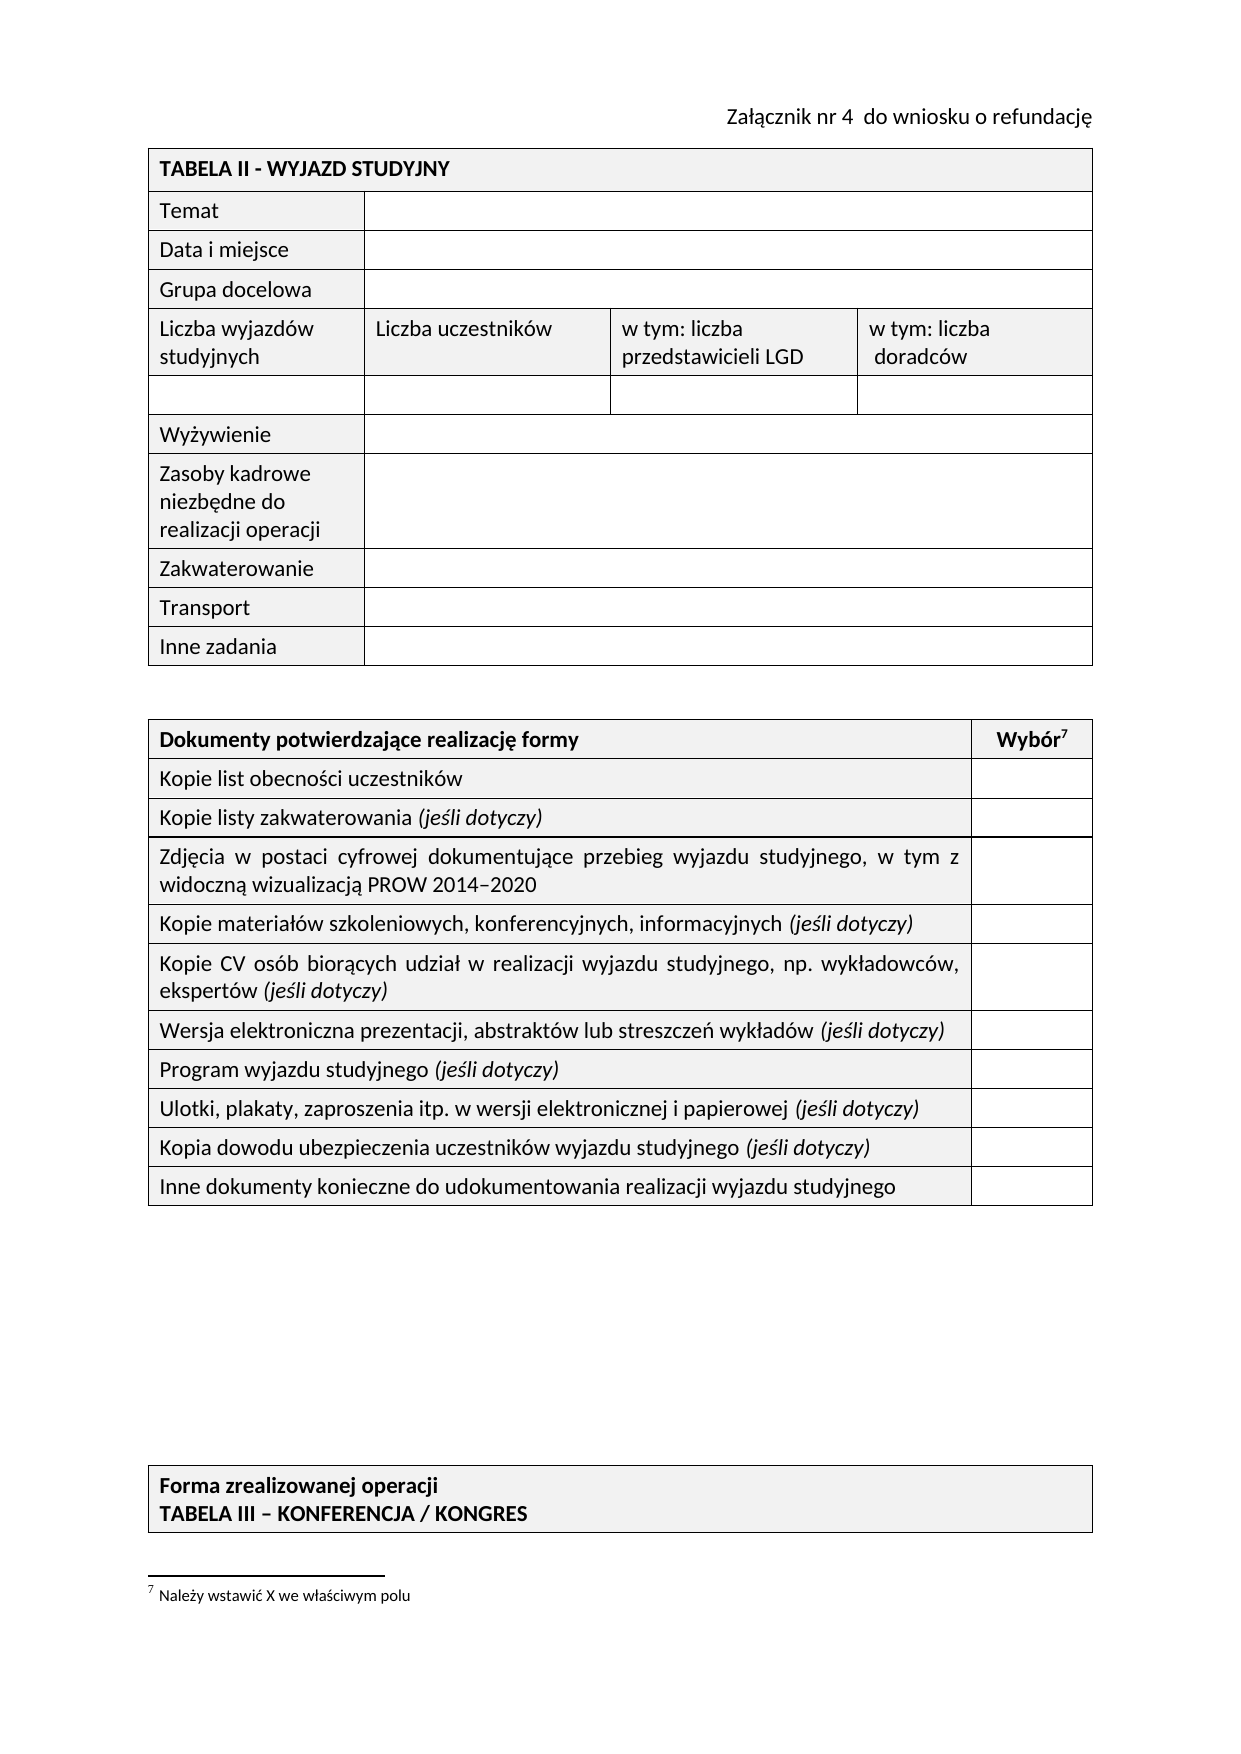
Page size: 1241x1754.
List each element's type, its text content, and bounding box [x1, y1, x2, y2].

table_header Forma zrealizowanej operacji TABELA III – KONFERENCJA / KONGRES [149, 1466, 1092, 1532]
table_cell w tym: liczba doradców [858, 309, 1092, 375]
table_cell [972, 799, 1092, 836]
table_cell Inne zadania [149, 627, 364, 665]
table_header Wybór [972, 720, 1092, 758]
table_cell Zakwaterowanie [149, 549, 364, 587]
table_cell Kopie listy zakwaterowania (jeśli dotyczy) [149, 799, 971, 836]
table_cell [972, 1089, 1092, 1127]
table_cell Zdjęcia w postaci cyfrowej dokumentujące przebieg wyjazdu studyjnego, w tym z widoczną wizualizacją PROW 2014–2020 [149, 838, 971, 903]
table_cell Kopia dowodu ubezpieczenia uczestników wyjazdu studyjnego (jeśli dotyczy) [149, 1128, 971, 1166]
table_cell [365, 454, 1092, 548]
table_cell [972, 1128, 1092, 1166]
table_cell [972, 1167, 1092, 1205]
table_cell [365, 270, 1092, 308]
table_cell [365, 192, 1092, 229]
table_cell Inne dokumenty konieczne do udokumentowania realizacji wyjazdu studyjnego [149, 1167, 971, 1205]
table_cell Kopie materiałów szkoleniowych, konferencyjnych, informacyjnych (jeśli dotyczy) [149, 905, 971, 943]
table_cell [972, 905, 1092, 943]
table_cell [365, 231, 1092, 269]
table_cell [972, 1050, 1092, 1088]
table_cell [858, 376, 1092, 414]
table_cell [365, 415, 1092, 453]
table_header Dokumenty potwierdzające realizację formy [149, 720, 971, 758]
table_cell Transport [149, 588, 364, 626]
table_cell w tym: liczba przedstawicieli LGD [611, 309, 857, 375]
table_cell [365, 627, 1092, 665]
table_cell [365, 588, 1092, 626]
table_cell Liczba uczestników [365, 309, 610, 375]
table_cell Temat [149, 192, 364, 229]
table_cell [972, 759, 1092, 797]
table_cell Grupa docelowa [149, 270, 364, 308]
table_cell Wyżywienie [149, 415, 364, 453]
table_cell [972, 1011, 1092, 1049]
table_cell [611, 376, 857, 414]
table_cell [365, 376, 610, 414]
table_cell Zasoby kadrowe niezbędne do realizacji operacji [149, 454, 364, 548]
table_cell Data i miejsce [149, 231, 364, 269]
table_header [149, 149, 1092, 191]
table_cell Ulotki, plakaty, zaproszenia itp. w wersji elektronicznej i papierowej (jeśli dotyczy) [149, 1089, 971, 1127]
table_cell [365, 549, 1092, 587]
table_cell Liczba wyjazdów studyjnych [149, 309, 364, 375]
table_cell Kopie list obecności uczestników [149, 759, 971, 797]
table_cell Kopie CV osób biorących udział w realizacji wyjazdu studyjnego, np. wykładowców, ekspertów (jeśli dotyczy) [149, 944, 971, 1010]
table_cell [972, 944, 1092, 1010]
table_cell Program wyjazdu studyjnego (jeśli dotyczy) [149, 1050, 971, 1088]
table_cell [149, 376, 364, 414]
table_cell Wersja elektroniczna prezentacji, abstraktów lub streszczeń wykładów (jeśli dotyczy) [149, 1011, 971, 1049]
table_cell [972, 838, 1092, 903]
